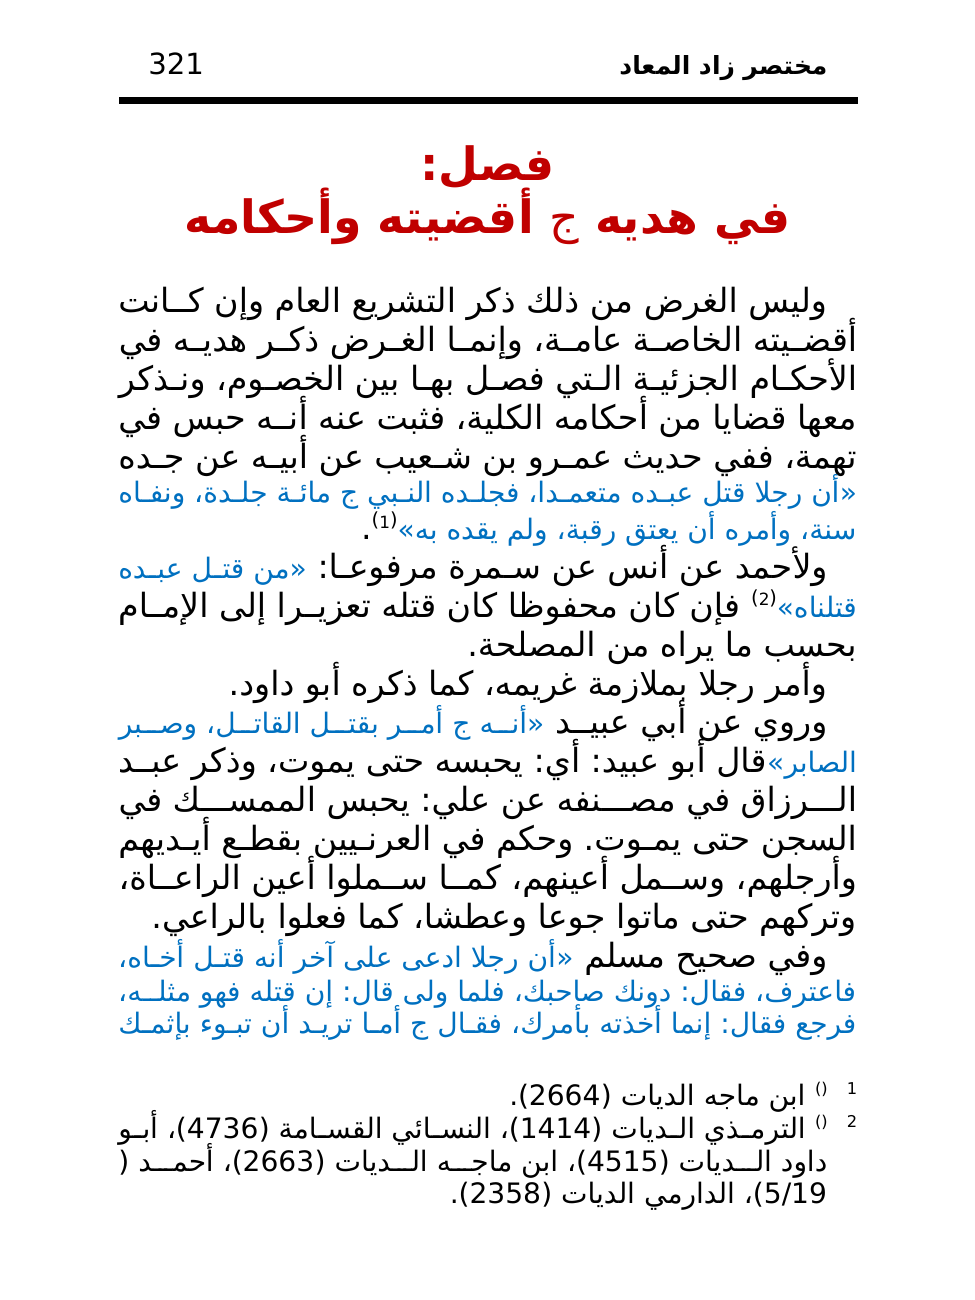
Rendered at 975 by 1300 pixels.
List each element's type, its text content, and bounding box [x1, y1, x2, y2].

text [118, 936, 857, 1040]
text وأمر رجلا بملازمة غريمه، كما ذكره أبو داود. [118, 664, 857, 703]
text وليس الغرض من ذلك ذكر التشريع العام وإن كانت أقضيته الخاصة عامة، وإنما الغرض ذكر هديه في الأحكام الجزئية التي فصل بها بين الخصوم، ونذكر معها قضايا من أحكامه الكلية، فثبت عنه أنه حبس في تهمة، ففي حديث عمرو بن شعيب عن أبيه عن جده «أن رجلا قتل عبده متعمدا، فجلده النبي ج مائة جلدة، ونفاه سنة، وأمره أن يعتق رقبة، ولم يقده به»(). [118, 282, 857, 547]
text وروي عن أبي عبيد «أنه ج أمر بقتل القاتل، وصبر الصابر»قال أبو عبيد: أي: يحبسه حتى يموت، وذكر عبد الرزاق في مصنفه عن علي: يحبس الممسك في السجن حتى يموت. وحكم في العرنيين بقطع أيديهم وأرجلهم، وسمل أعينهم، كما سملوا أعين الراعاة، وتركهم حتى ماتوا جوعا وعطشا، كما فعلوا بالراعي. [118, 703, 857, 936]
text ولأحمد عن أنس عن سمرة مرفوعا: «من قتل عبده قتلناه»() فإن كان محفوظا كان قتله تعزيرا إلى الإمام بحسب ما يراه من المصلحة. [118, 547, 857, 664]
text فصل: في هديه ج أقضيته وأحكامه [118, 137, 857, 244]
